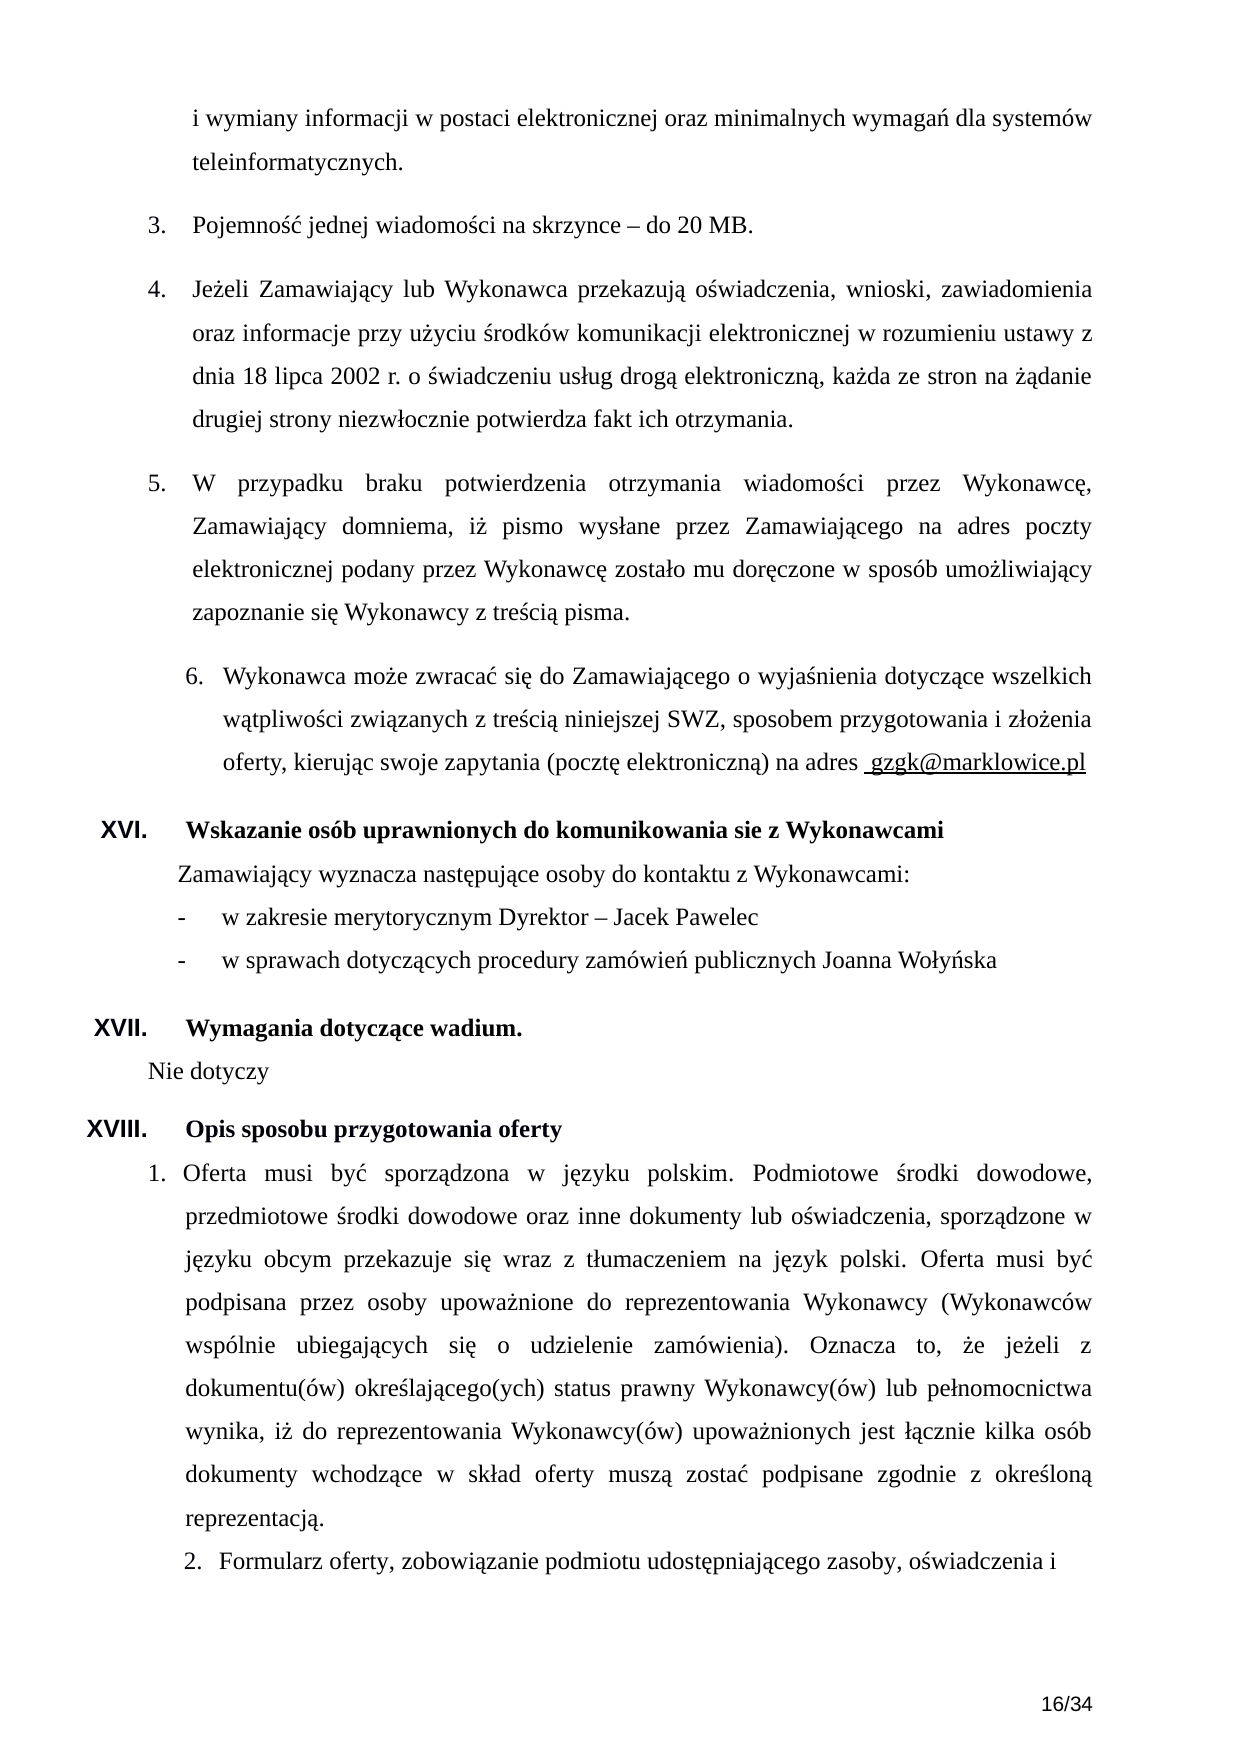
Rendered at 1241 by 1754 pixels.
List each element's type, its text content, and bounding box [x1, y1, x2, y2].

list W przypadku braku potwierdzenia otrzymania wiadomości przez Wykonawcę, Zamawiający domniema, iż pismo wysłane przez Zamawiającego na adres poczty elektronicznej podany przez Wykonawcę zostało mu doręczone w sposób umożliwiający zapoznanie się Wykonawcy z treścią pisma. [148, 468, 1093, 626]
subtitle Opis sposobu przygotowania oferty [148, 1114, 1093, 1143]
text Nie dotyczy [148, 1056, 1093, 1085]
text - w zakresie merytorycznym Dyrektor – Jacek Pawelec [177, 902, 1093, 931]
text Zamawiający wyznacza następujące osoby do kontaktu z Wykonawcami: [177, 859, 1093, 887]
subtitle Wymagania dotyczące wadium. [148, 1013, 1093, 1042]
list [148, 103, 1093, 175]
subtitle Wskazanie osób uprawnionych do komunikowania sie z Wykonawcami [148, 816, 1093, 844]
list Wykonawca może zwracać się do Zamawiającego o wyjaśnienia dotyczące wszelkich wątpliwości związanych z treścią niniejszej SWZ, sposobem przygotowania i złożenia oferty, kierując swoje zapytania (pocztę elektroniczną) na adres gzgk@marklowice.pl [185, 661, 1093, 776]
list Jeżeli Zamawiający lub Wykonawca przekazują oświadczenia, wnioski, zawiadomienia oraz informacje przy użyciu środków komunikacji elektronicznej w rozumieniu ustawy z dnia 18 lipca 2002 r. o świadczeniu usług drogą elektroniczną, każda ze stron na żądanie drugiej strony niezwłocznie potwierdza fakt ich otrzymania. [148, 274, 1093, 433]
list Oferta musi być sporządzona w języku polskim. Podmiotowe środki dowodowe, przedmiotowe środki dowodowe oraz inne dokumenty lub oświadczenia, sporządzone w języku obcym przekazuje się wraz z tłumaczeniem na język polski. Oferta musi być podpisana przez osoby upoważnione do reprezentowania Wykonawcy (Wykonawców wspólnie ubiegających się o udzielenie zamówienia). Oznacza to, że jeżeli z dokumentu(ów) określającego(ych) status prawny Wykonawcy(ów) lub pełnomocnictwa wynika, iż do reprezentowania Wykonawcy(ów) upoważnionych jest łącznie kilka osób dokumenty wchodzące w skład oferty muszą zostać podpisane zgodnie z określoną reprezentacją. [148, 1158, 1093, 1531]
text - w sprawach dotyczących procedury zamówień publicznych Joanna Wołyńska [177, 945, 1093, 974]
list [148, 1546, 1093, 1574]
list Pojemność jednej wiadomości na skrzynce – do 20 MB. [148, 211, 1093, 239]
